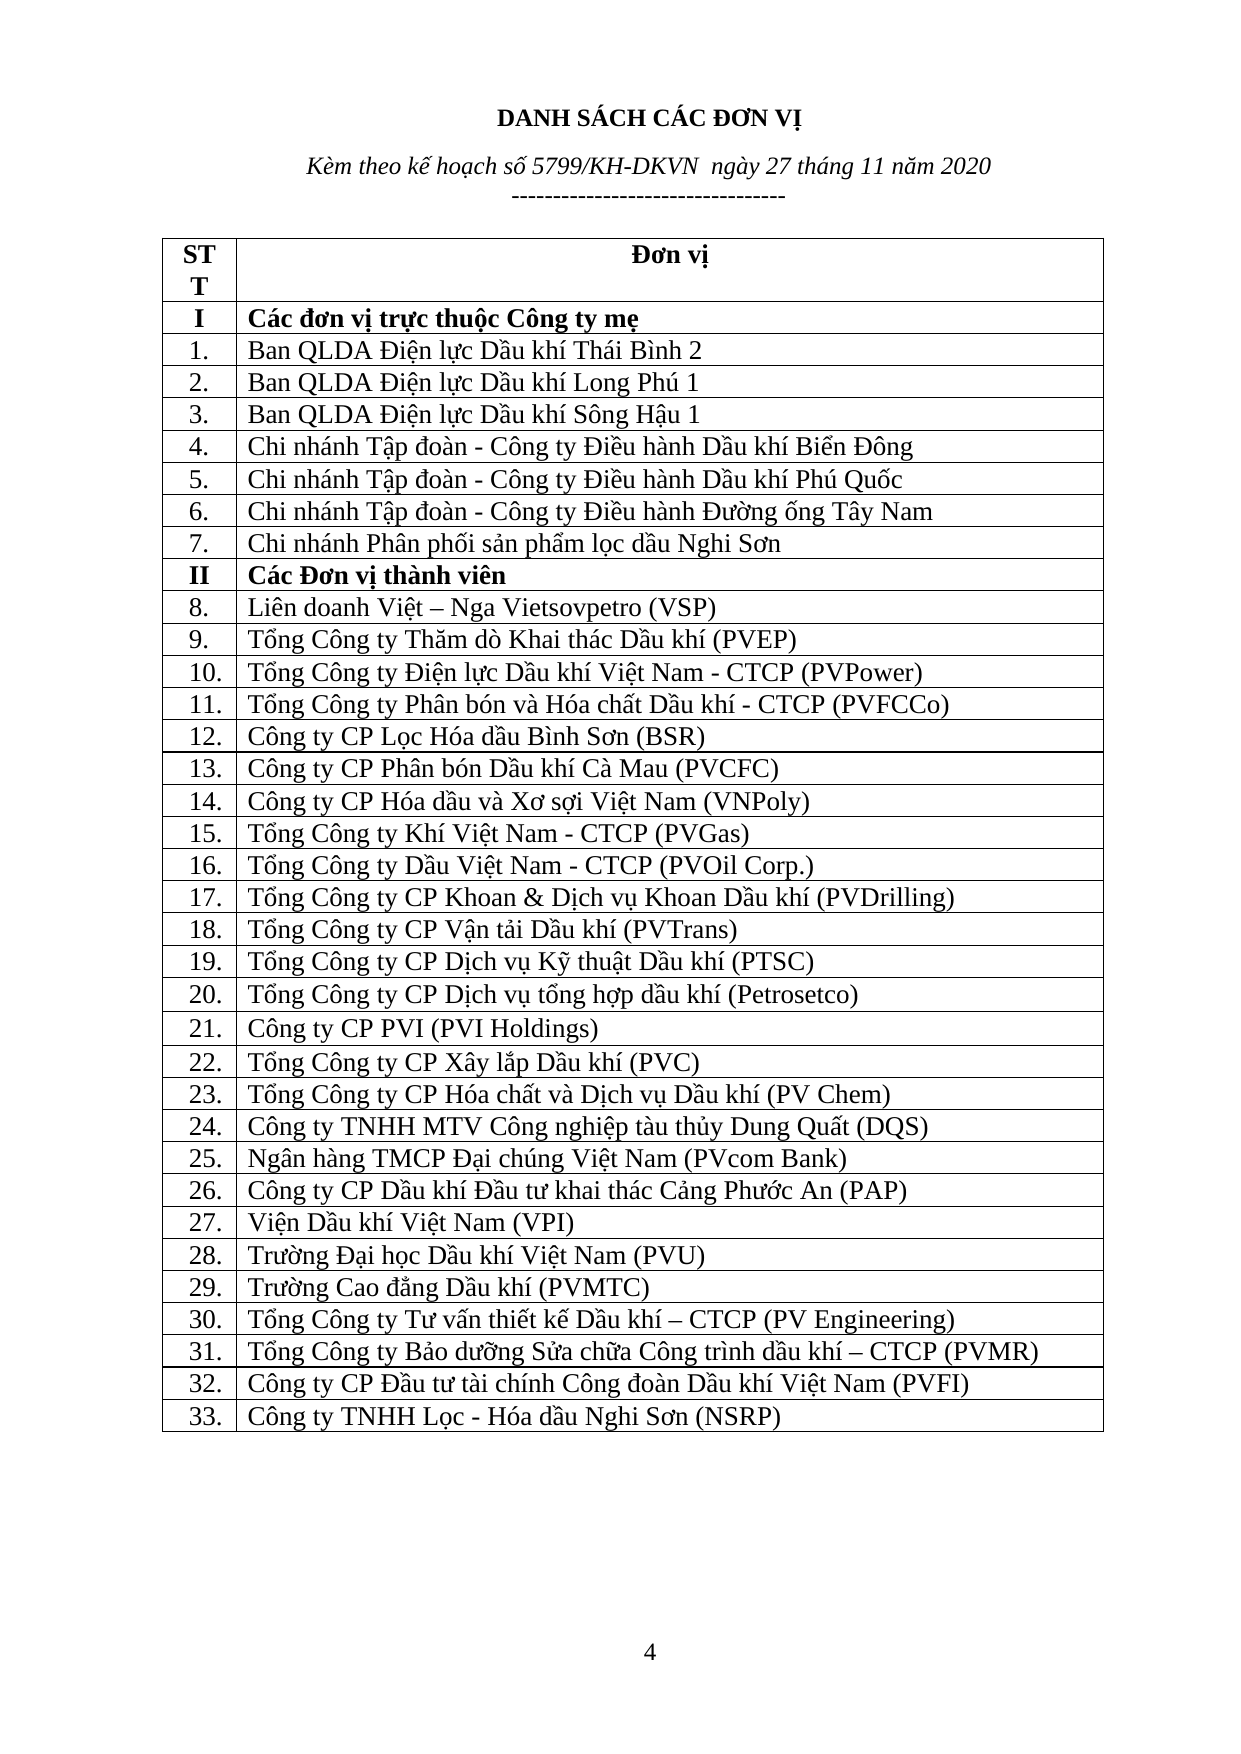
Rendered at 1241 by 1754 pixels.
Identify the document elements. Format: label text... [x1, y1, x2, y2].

table_cell [163, 753, 236, 783]
table_cell [163, 398, 236, 429]
table_cell [163, 688, 236, 719]
table_cell [163, 1271, 236, 1302]
table_cell [163, 1207, 236, 1238]
table_cell Trường Đại học Dầu khí Việt Nam (PVU) [237, 1239, 1103, 1270]
table_cell Tổng Công ty Điện lực Dầu khí Việt Nam - CTCP (PVPower) [237, 656, 1103, 687]
table_cell [163, 817, 236, 848]
table_cell Ban QLDA Điện lực Dầu khí Thái Bình 2 [237, 334, 1103, 365]
table_cell Tổng Công ty CP Khoan & Dịch vụ Khoan Dầu khí (PVDrilling) [237, 881, 1103, 912]
table_cell II [163, 559, 236, 590]
table_cell [163, 463, 236, 494]
table_cell Viện Dầu khí Việt Nam (VPI) [237, 1207, 1103, 1238]
table_cell Công ty CP Hóa dầu và Xơ sợi Việt Nam (VNPoly) [237, 785, 1103, 816]
table_cell Chi nhánh Tập đoàn - Công ty Điều hành Dầu khí Biển Đông [237, 431, 1103, 462]
table_cell [163, 334, 236, 365]
table_header STT [163, 239, 236, 301]
table_cell Tổng Công ty CP Dịch vụ Kỹ thuật Dầu khí (PTSC) [237, 946, 1103, 977]
table_cell [163, 1400, 236, 1431]
table_cell Tổng Công ty Dầu Việt Nam - CTCP (PVOil Corp.) [237, 849, 1103, 880]
table_cell Chi nhánh Phân phối sản phẩm lọc dầu Nghi Sơn [237, 527, 1103, 558]
text Kèm theo kế hoạch số 5799/KH-DKVN ngày 27 tháng 11 năm 2020 [177, 151, 1122, 180]
table_cell Chi nhánh Tập đoàn - Công ty Điều hành Dầu khí Phú Quốc [237, 463, 1103, 494]
table_cell Tổng Công ty Thăm dò Khai thác Dầu khí (PVEP) [237, 624, 1103, 655]
table_cell Công ty CP PVI (PVI Holdings) [237, 1012, 1103, 1044]
table_cell [163, 527, 236, 558]
table_cell Tổng Công ty CP Dịch vụ tổng hợp dầu khí (Petrosetco) [237, 978, 1103, 1011]
table_cell [163, 624, 236, 655]
text DANH SÁCH CÁC ĐƠN VỊ [177, 103, 1122, 132]
table_cell [163, 785, 236, 816]
text --------------------------------- [177, 180, 1122, 209]
table_cell [163, 1012, 236, 1044]
table_cell Công ty TNHH Lọc - Hóa dầu Nghi Sơn (NSRP) [237, 1400, 1103, 1431]
table_cell Liên doanh Việt – Nga Vietsovpetro (VSP) [237, 591, 1103, 623]
table_cell Công ty CP Phân bón Dầu khí Cà Mau (PVCFC) [237, 753, 1103, 783]
table_cell Tổng Công ty Phân bón và Hóa chất Dầu khí - CTCP (PVFCCo) [237, 688, 1103, 719]
table_cell [163, 720, 236, 751]
table_cell Trường Cao đẳng Dầu khí (PVMTC) [237, 1271, 1103, 1302]
table_cell Công ty CP Dầu khí Đầu tư khai thác Cảng Phước An (PAP) [237, 1174, 1103, 1206]
table_cell [163, 946, 236, 977]
table_cell [163, 431, 236, 462]
table_cell [163, 1046, 236, 1077]
table_cell Các đơn vị trực thuộc Công ty mẹ [237, 302, 1103, 333]
table_cell Tổng Công ty CP Vận tải Dầu khí (PVTrans) [237, 913, 1103, 944]
table_cell Công ty TNHH MTV Công nghiệp tàu thủy Dung Quất (DQS) [237, 1110, 1103, 1141]
table_cell [163, 1078, 236, 1109]
table_cell Ngân hàng TMCP Đại chúng Việt Nam (PVcom Bank) [237, 1142, 1103, 1173]
table_cell [163, 978, 236, 1011]
table_cell [163, 1368, 236, 1399]
table_cell [163, 1239, 236, 1270]
table_cell Tổng Công ty CP Hóa chất và Dịch vụ Dầu khí (PV Chem) [237, 1078, 1103, 1109]
table_cell [163, 1303, 236, 1334]
table_cell [163, 1335, 236, 1366]
table_cell [163, 1110, 236, 1141]
table_cell Tổng Công ty Bảo dưỡng Sửa chữa Công trình dầu khí – CTCP (PVMR) [237, 1335, 1103, 1366]
table_cell Tổng Công ty Tư vấn thiết kế Dầu khí – CTCP (PV Engineering) [237, 1303, 1103, 1334]
table_cell [163, 495, 236, 526]
table_cell [163, 366, 236, 397]
table_cell Tổng Công ty CP Xây lắp Dầu khí (PVC) [237, 1046, 1103, 1077]
table_cell Ban QLDA Điện lực Dầu khí Long Phú 1 [237, 366, 1103, 397]
table_cell I [163, 302, 236, 333]
table_cell Chi nhánh Tập đoàn - Công ty Điều hành Đường ống Tây Nam [237, 495, 1103, 526]
table_cell [163, 591, 236, 623]
table_cell Công ty CP Đầu tư tài chính Công đoàn Dầu khí Việt Nam (PVFI) [237, 1368, 1103, 1399]
table_cell Ban QLDA Điện lực Dầu khí Sông Hậu 1 [237, 398, 1103, 429]
table_cell [163, 1142, 236, 1173]
table_cell Công ty CP Lọc Hóa dầu Bình Sơn (BSR) [237, 720, 1103, 751]
table_cell Các Đơn vị thành viên [237, 559, 1103, 590]
table_cell [163, 849, 236, 880]
table_cell [163, 913, 236, 944]
table_cell Tổng Công ty Khí Việt Nam - CTCP (PVGas) [237, 817, 1103, 848]
table_cell [163, 1174, 236, 1206]
table_cell [163, 881, 236, 912]
table_header Đơn vị [237, 239, 1103, 301]
table_cell [163, 656, 236, 687]
